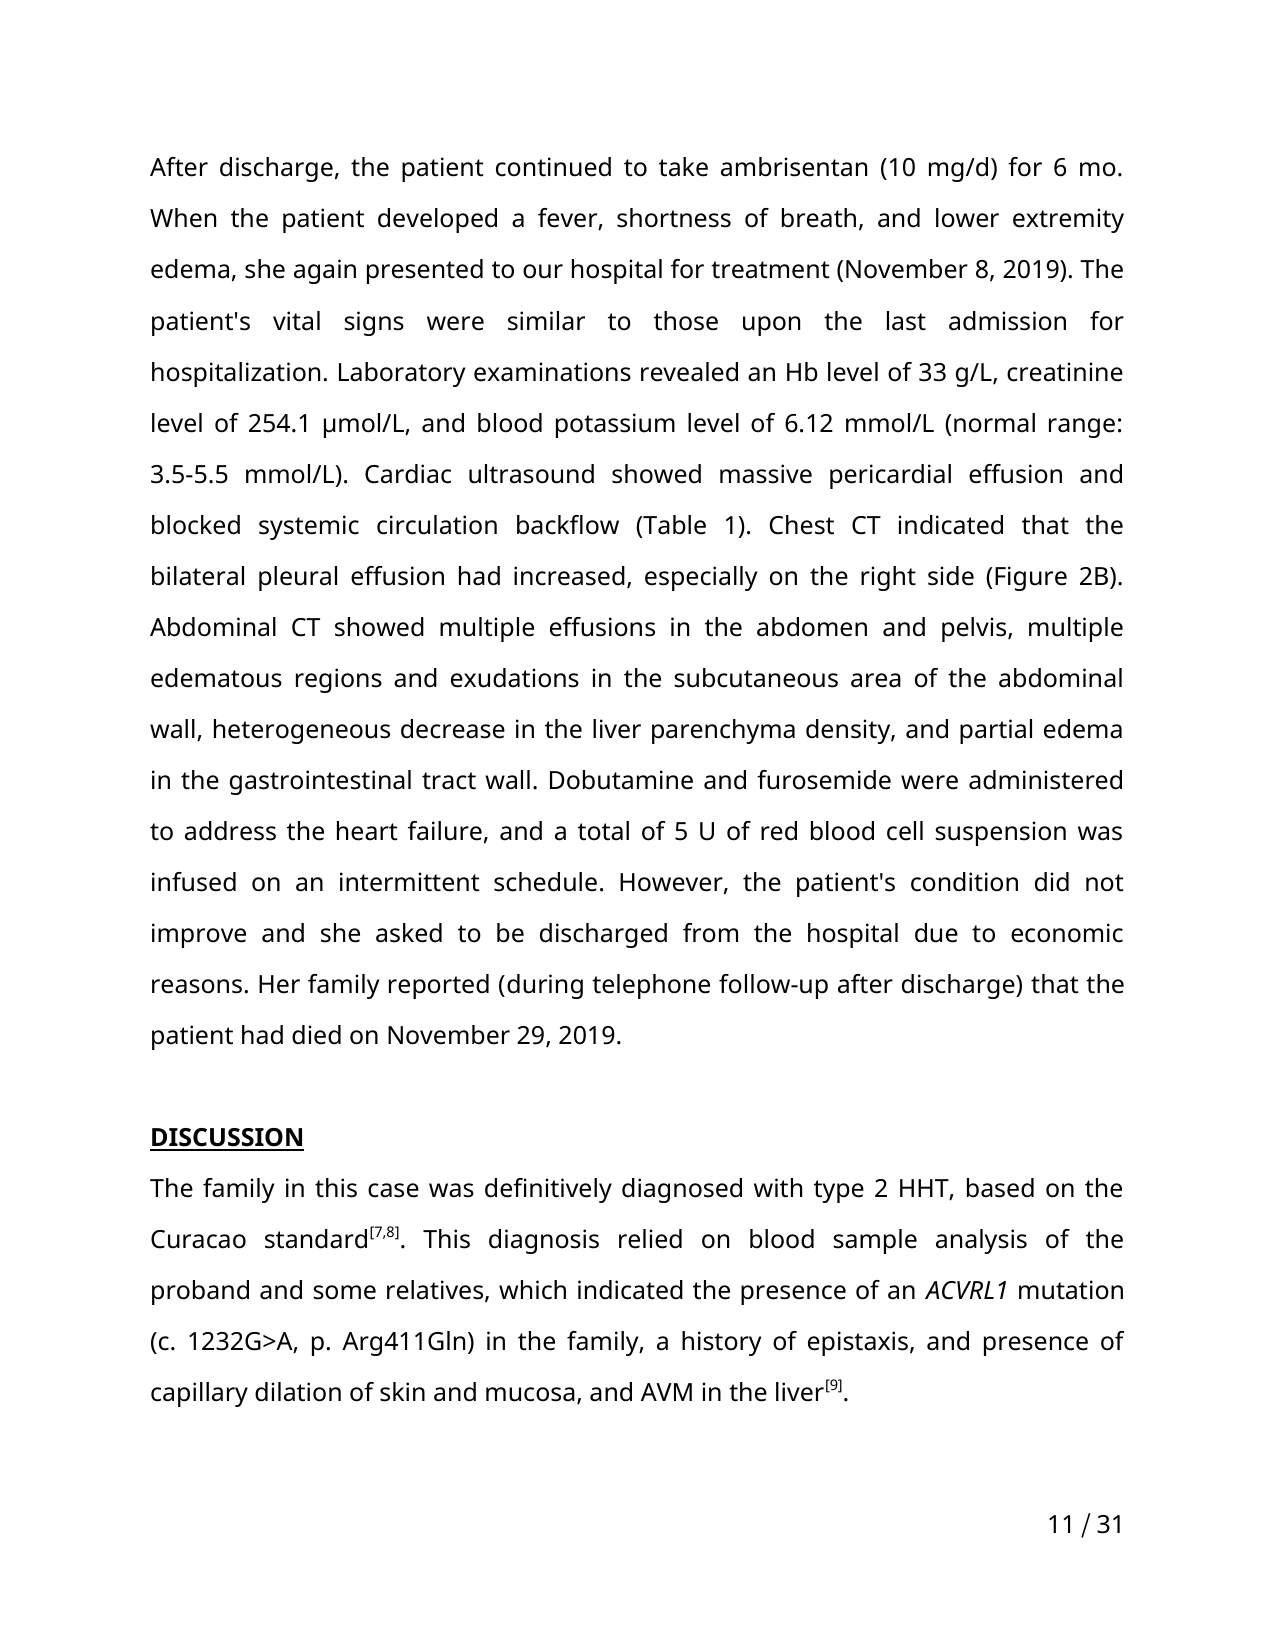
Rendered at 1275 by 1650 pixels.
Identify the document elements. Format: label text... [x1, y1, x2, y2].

text After discharge, the patient continued to take ambrisentan (10 mg/d) for 6 mo. When the patient developed a fever, shortness of breath, and lower extremity edema, she again presented to our hospital for treatment (November 8, 2019). The patient's vital signs were similar to those upon the last admission for hospitalization. Laboratory examinations revealed an Hb level of 33 g/L, creatinine level of 254.1 μmol/L, and blood potassium level of 6.12 mmol/L (normal range: 3.5-5.5 mmol/L). Cardiac ultrasound showed massive pericardial effusion and blocked systemic circulation backflow (Table 1). Chest CT indicated that the bilateral pleural effusion had increased, especially on the right side (Figure 2B). Abdominal CT showed multiple effusions in the abdomen and pelvis, multiple edematous regions and exudations in the subcutaneous area of the abdominal wall, heterogeneous decrease in the liver parenchyma density, and partial edema in the gastrointestinal tract wall. Dobutamine and furosemide were administered to address the heart failure, and a total of 5 U of red blood cell suspension was infused on an intermittent schedule. However, the patient's condition did not improve and she asked to be discharged from the hospital due to economic reasons. Her family reported (during telephone follow-up after discharge) that the patient had died on November 29, 2019. [150, 150, 1125, 1052]
text The family in this case was definitively diagnosed with type 2 HHT, based on the Curacao standard[7,8]. This diagnosis relied on blood sample analysis of the proband and some relatives, which indicated the presence of an ACVRL1 mutation (c. 1232G>A, p. Arg411Gln) in the family, a history of epistaxis, and presence of capillary dilation of skin and mucosa, and AVM in the liver[9]. [150, 1171, 1125, 1409]
text DISCUSSION [150, 1120, 1125, 1154]
